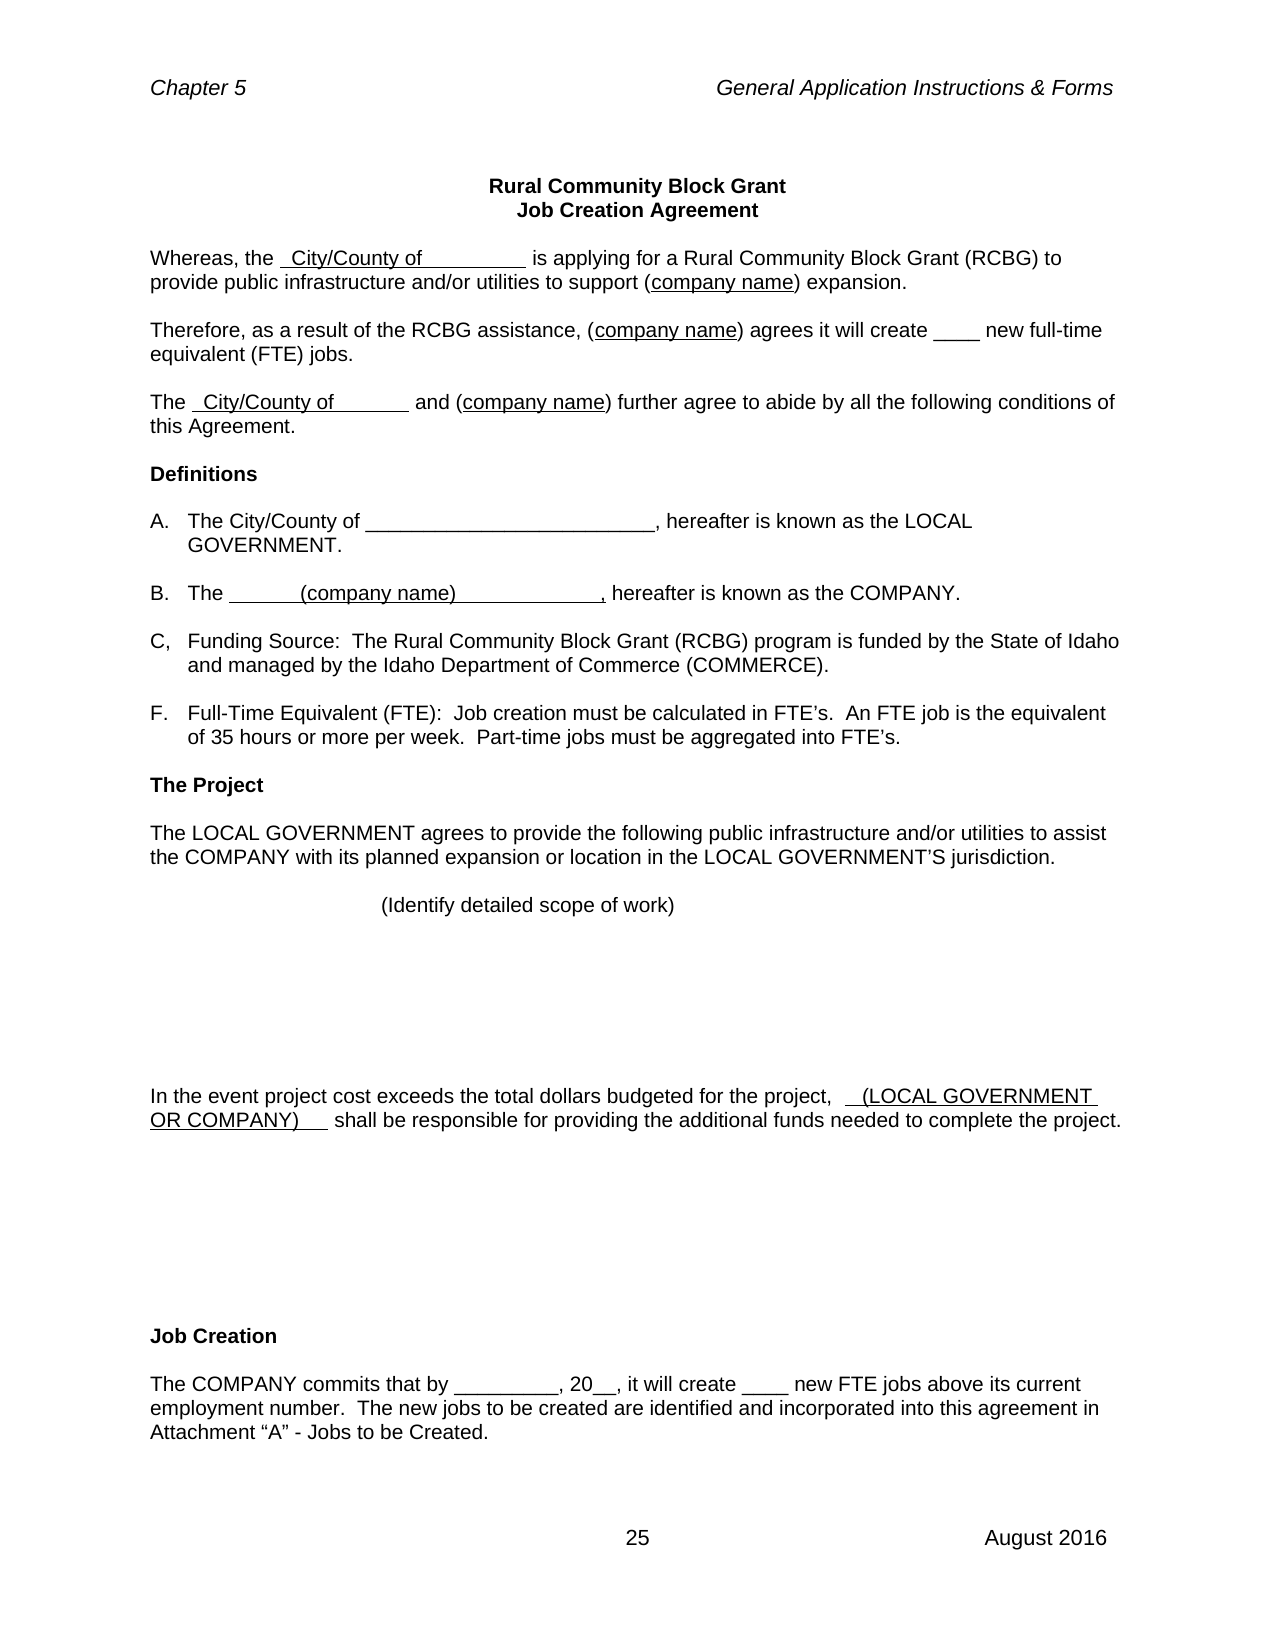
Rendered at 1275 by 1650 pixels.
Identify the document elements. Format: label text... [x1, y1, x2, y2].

text The City/County of and (company name) further agree to abide by all the following conditions of this Agreement. [150, 389, 1125, 437]
title Job Creation Agreement [150, 198, 1125, 222]
text The Project [150, 773, 1125, 797]
text Therefore, as a result of the RCBG assistance, (company name) agrees it will create ____ new full-time equivalent (FTE) jobs. [150, 318, 1125, 366]
text Whereas, the City/County of is applying for a Rural Community Block Grant (RCBG) to provide public infrastructure and/or utilities to support (company name) expansion. [150, 246, 1125, 294]
text (Identify detailed scope of work) [300, 893, 1125, 917]
title Rural Community Block Grant [150, 174, 1125, 198]
text The LOCAL GOVERNMENT agrees to provide the following public infrastructure and/or utilities to assist the COMPANY with its planned expansion or location in the LOCAL GOVERNMENT’S jurisdiction. [150, 821, 1125, 869]
text F. Full-Time Equivalent (FTE): Job creation must be calculated in FTE’s. An FTE job is the equivalent of 35 hours or more per week. Part-time jobs must be aggregated into FTE’s. [150, 701, 1125, 749]
text The COMPANY commits that by _________, 20__, it will create ____ new FTE jobs above its current employment number. The new jobs to be created are identified and incorporated into this agreement in Attachment “A” - Jobs to be Created. [150, 1372, 1125, 1444]
text A. The City/County of _________________________, hereafter is known as the LOCAL GOVERNMENT. [150, 509, 1125, 557]
text In the event project cost exceeds the total dollars budgeted for the project, (LOCAL GOVERNMENT OR COMPANY) shall be responsible for providing the additional funds needed to complete the project. [150, 1084, 1125, 1132]
text B. The (company name) , hereafter is known as the COMPANY. [150, 581, 1125, 605]
text C, Funding Source: The Rural Community Block Grant (RCBG) program is funded by the State of Idaho and managed by the Idaho Department of Commerce (COMMERCE). [150, 629, 1125, 677]
text Job Creation [150, 1324, 1125, 1348]
text Definitions [150, 461, 1125, 485]
